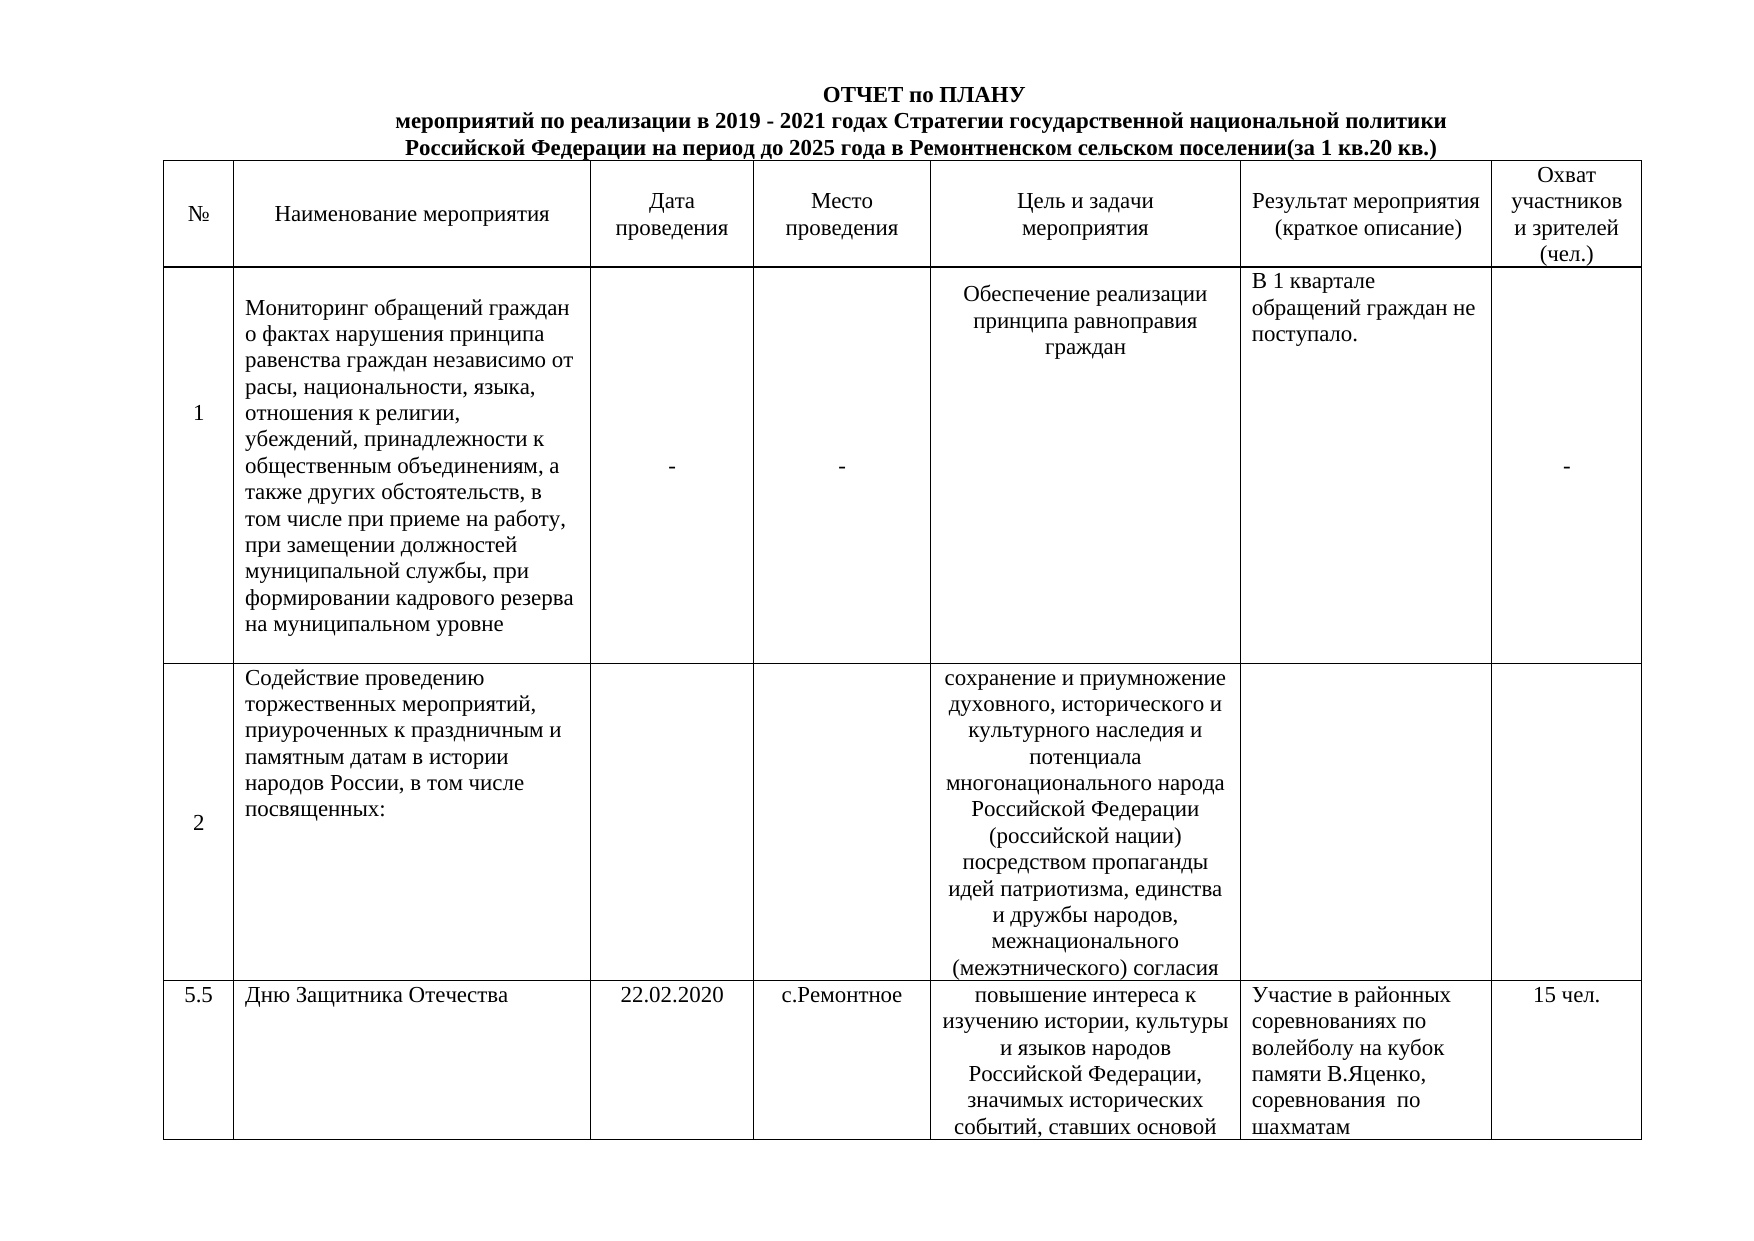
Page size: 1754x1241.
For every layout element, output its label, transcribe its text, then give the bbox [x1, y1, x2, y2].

table_cell В 1 квартале обращений граждан не поступало. [1241, 268, 1491, 663]
table_cell [1241, 664, 1491, 980]
table_cell Обеспечение реализации принципа равноправия граждан [931, 268, 1240, 663]
table_cell Мониторинг обращений граждан о фактах нарушения принципа равенства граждан независимо от расы, национальности, языка, отношения к религии, убеждений, принадлежности к общественным объединениям, а также других обстоятельств, в том числе при приеме на работу, при замещении должностей муниципальной службы, при формировании кадрового резерва на муниципальном уровне [234, 268, 590, 663]
table_cell - [591, 268, 753, 663]
table_header Дата проведения [591, 161, 753, 266]
table_cell с.Ремонтное [754, 981, 930, 1139]
table_cell Содействие проведению торжественных мероприятий, приуроченных к праздничным и памятным датам в истории народов России, в том числе посвященных: [234, 664, 590, 980]
table_cell 5.5 [164, 981, 233, 1139]
table_header Охват участников и зрителей (чел.) [1492, 161, 1641, 266]
table_cell - [1492, 268, 1641, 663]
table_cell 1 [164, 268, 233, 663]
table_cell сохранение и приумножение духовного, исторического и культурного наследия и потенциала многонационального народа Российской Федерации (российской нации) посредством пропаганды идей патриотизма, единства и дружбы народов, межнационального (межэтнического) согласия [931, 664, 1240, 980]
table_cell 15 чел. [1492, 981, 1641, 1139]
table_header Место проведения [754, 161, 930, 266]
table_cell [931, 981, 1240, 1139]
table_cell [754, 664, 930, 980]
table_cell 2 [164, 664, 233, 980]
table_cell 22.02.2020 [591, 981, 753, 1139]
table_cell [591, 664, 753, 980]
table_cell [1492, 664, 1641, 980]
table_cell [234, 981, 590, 1139]
table_header Наименование мероприятия [234, 161, 590, 266]
table_header Результат мероприятия (краткое описание) [1241, 161, 1491, 266]
text ОТЧЕТ по ПЛАНУ мероприятий по реализации в 2019 - 2021 годах Стратегии государственной национальной политики [177, 81, 1665, 133]
table_header Цель и задачи мероприятия [931, 161, 1240, 266]
table_header № [164, 161, 233, 266]
text Российской Федерации на период до 2025 года в Ремонтненском сельском поселении(за 1 кв.20 кв.) [177, 133, 1665, 160]
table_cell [1241, 981, 1491, 1139]
table_cell - [754, 268, 930, 663]
